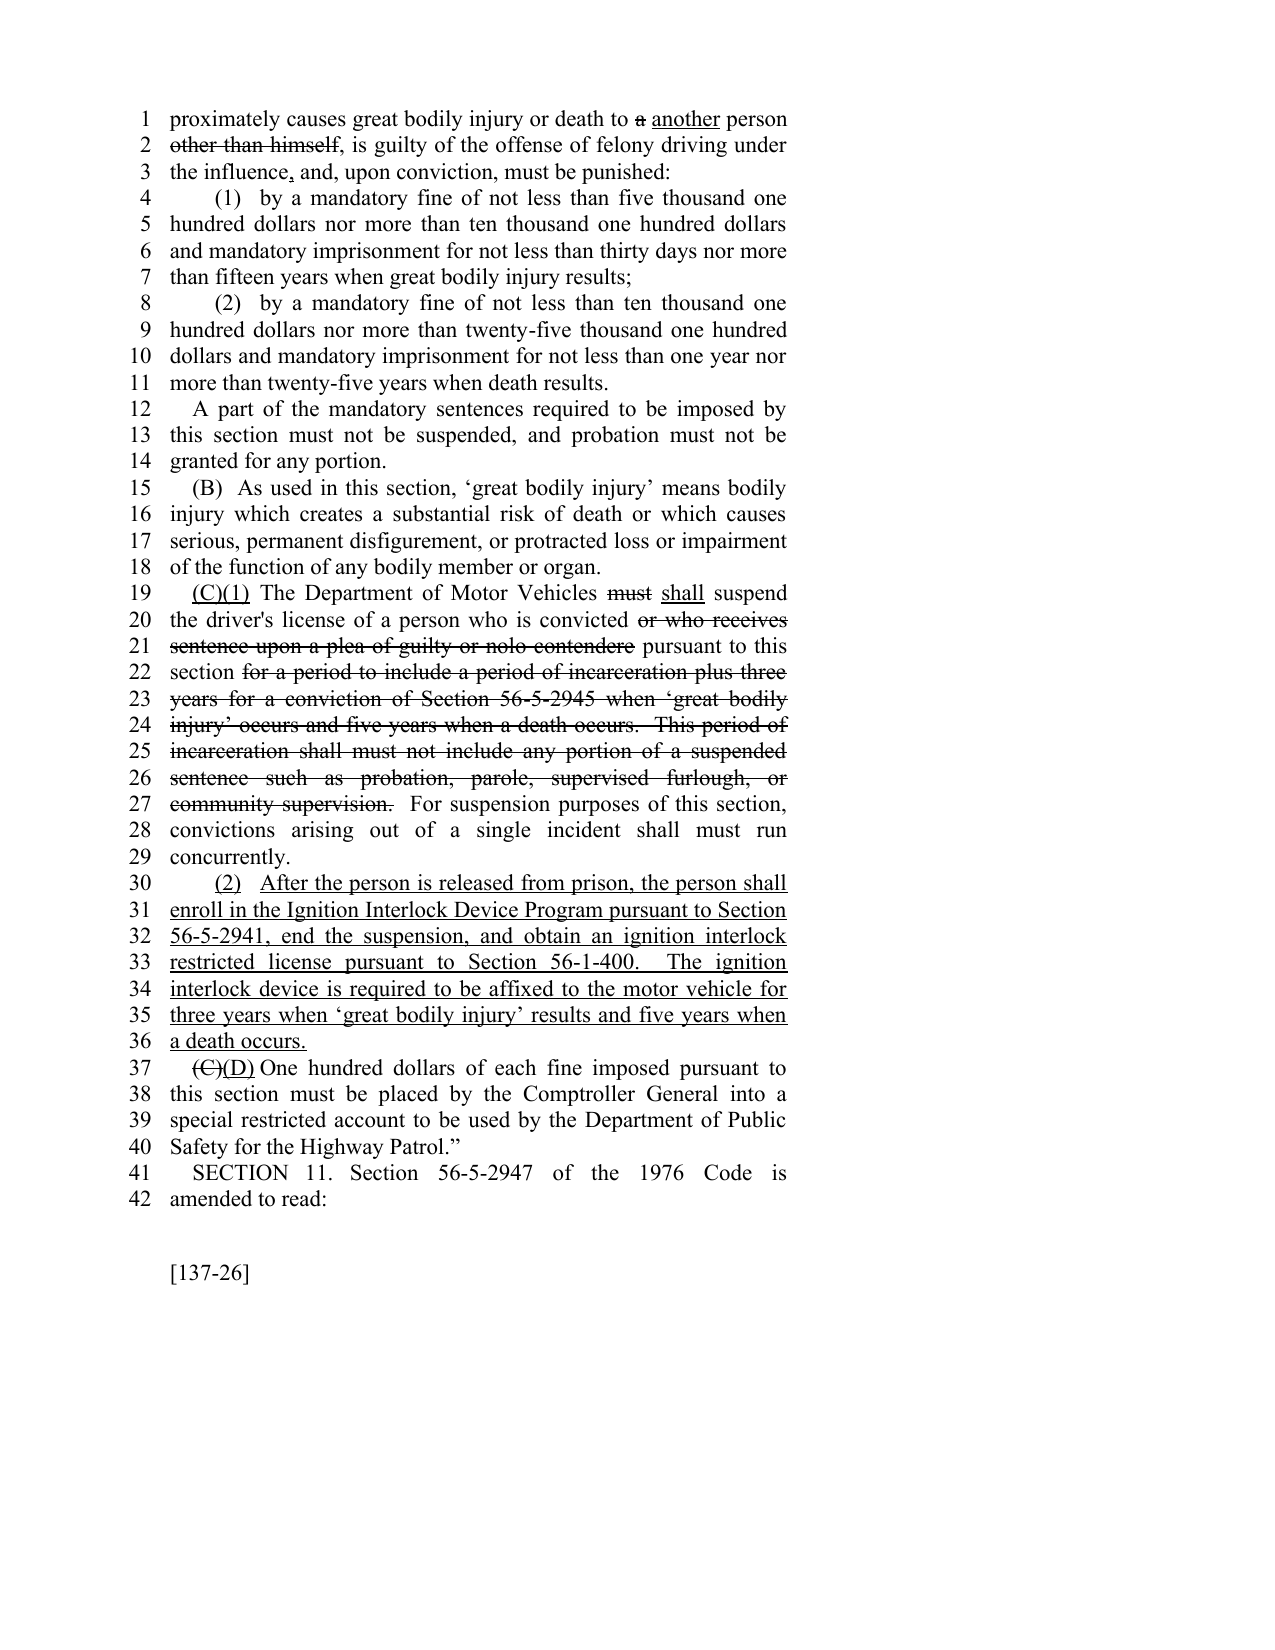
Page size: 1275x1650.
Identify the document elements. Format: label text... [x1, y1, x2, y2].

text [169, 105, 787, 184]
text (1) by a mandatory fine of not less than five thousand one hundred dollars nor more than ten thousand one hundred dollars and mandatory imprisonment for not less than thirty days nor more than fifteen years when great bodily injury results; [169, 184, 787, 289]
text SECTION 11. Section 56-5-2947 of the 1976 Code is amended to read: [169, 1159, 787, 1212]
text (2) by a mandatory fine of not less than ten thousand one hundred dollars nor more than twenty-five thousand one hundred dollars and mandatory imprisonment for not less than one year nor more than twenty-five years when death results. [169, 289, 787, 395]
text (B) As used in this section, ‘great bodily injury’ means bodily injury which creates a substantial risk of death or which causes serious, permanent disfigurement, or protracted loss or impairment of the function of any bodily member or organ. [169, 474, 787, 579]
text (C)(D) One hundred dollars of each fine imposed pursuant to this section must be placed by the Comptroller General into a special restricted account to be used by the Department of Public Safety for the Highway Patrol.” [169, 1054, 787, 1159]
text (C)(1) The Department of Motor Vehicles must shall suspend the driver's license of a person who is convicted or who receives sentence upon a plea of guilty or nolo contendere pursuant to this section for a period to include a period of incarceration plus three years for a conviction of Section 56-5-2945 when ‘great bodily injury’ occurs and five years when a death occurs. This period of incarceration shall must not include any portion of a suspended sentence such as probation, parole, supervised furlough, or community supervision. For suspension purposes of this section, convictions arising out of a single incident shall must run concurrently. [169, 579, 787, 699]
text (C)(1) The Department of Motor Vehicles must shall suspend the driver's license of a person who is convicted or who receives sentence upon a plea of guilty or nolo contendere pursuant to this section for a period to include a period of incarceration plus three years for a conviction of Section 56-5-2945 when ‘great bodily injury’ occurs and five years when a death occurs. This period of incarceration shall must not include any portion of a suspended sentence such as probation, parole, supervised furlough, or community supervision. For suspension purposes of this section, convictions arising out of a single incident shall must run concurrently. [169, 779, 787, 869]
text A part of the mandatory sentences required to be imposed by this section must not be suspended, and probation must not be granted for any portion. [169, 395, 787, 474]
text (2) After the person is released from prison, the person shall enroll in the Ignition Interlock Device Program pursuant to Section 56-5-2941, end the suspension, and obtain an ignition interlock restricted license pursuant to Section 56-1-400. The ignition interlock device is required to be affixed to the motor vehicle for three years when ‘great bodily injury’ results and five years when a death occurs. [169, 869, 787, 919]
